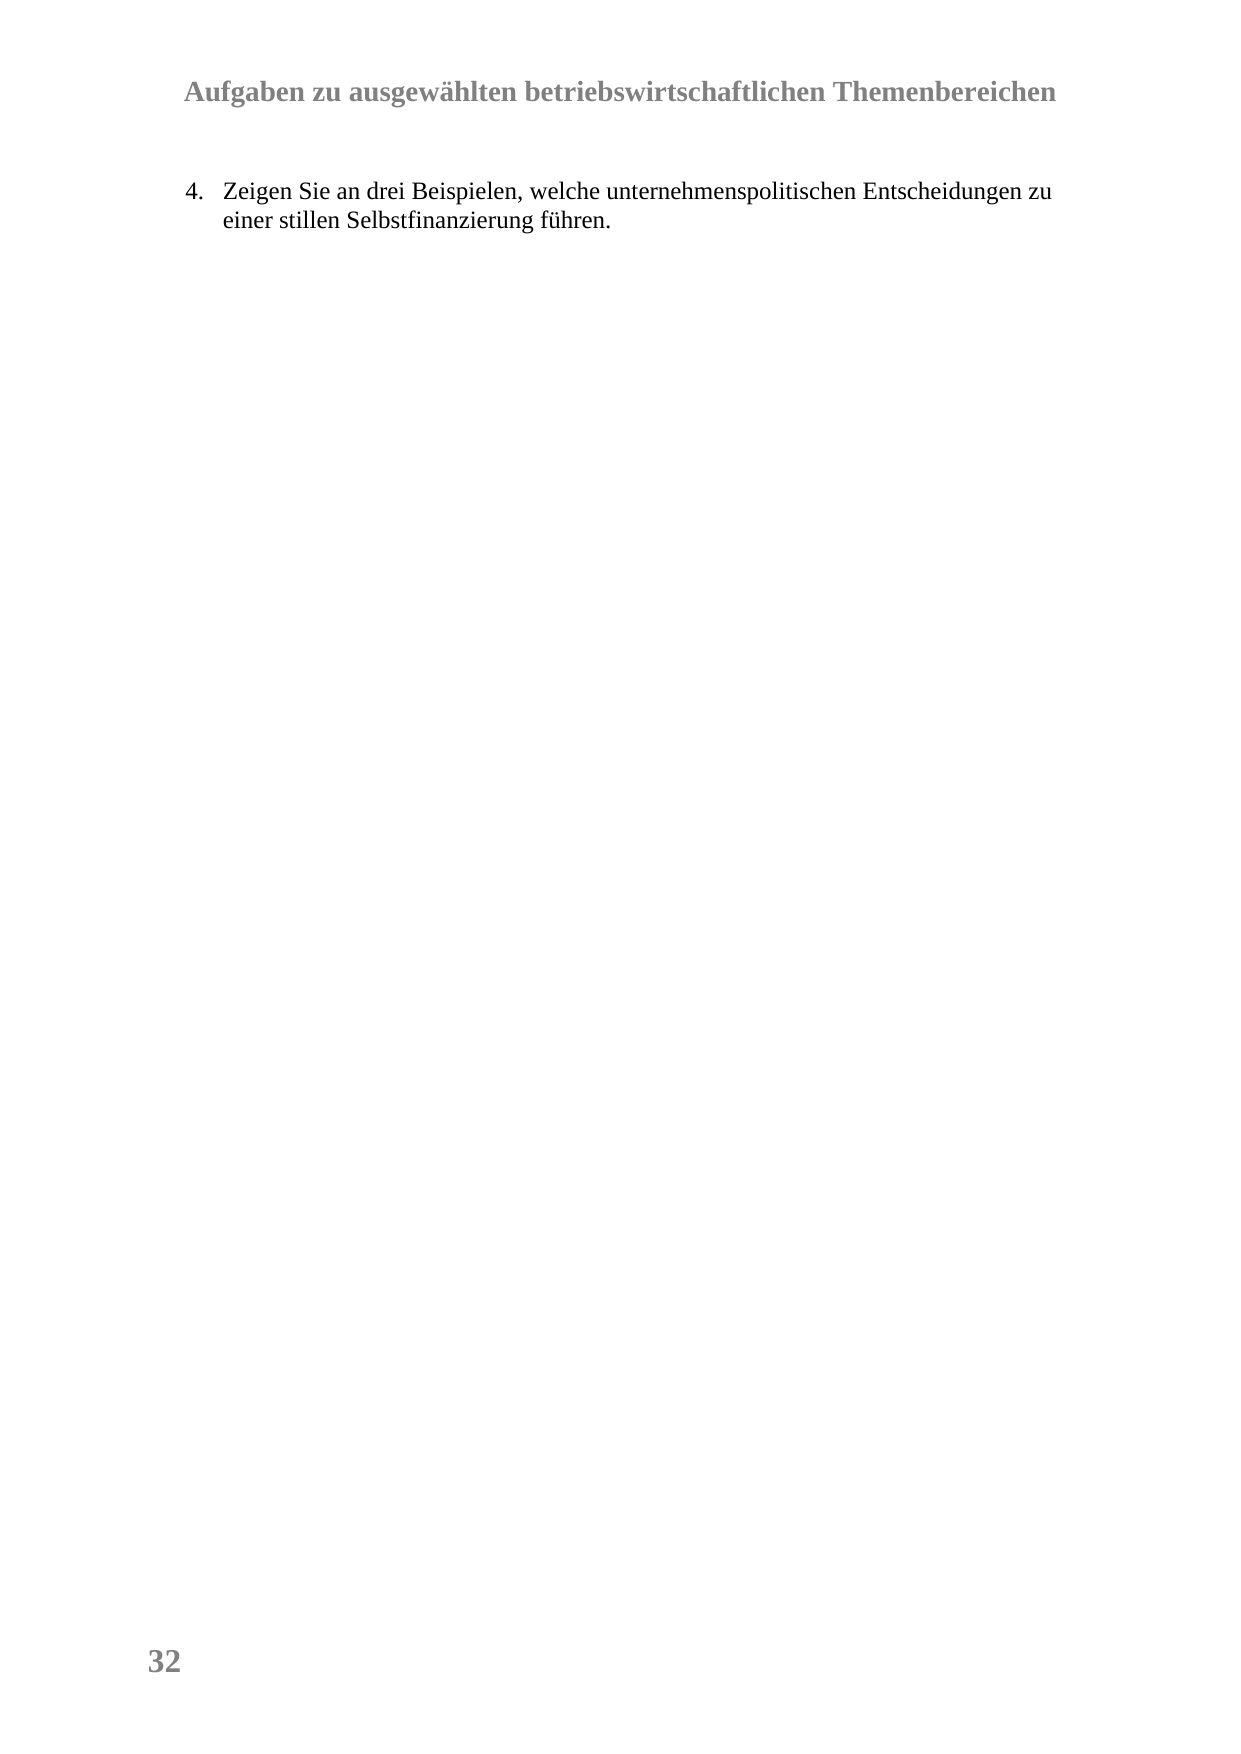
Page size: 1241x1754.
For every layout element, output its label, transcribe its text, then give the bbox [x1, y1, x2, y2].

list Zeigen Sie an drei Beispielen, welche unternehmenspolitischen Entscheidungen zu einer stillen Selbstfinanzierung führen. [185, 176, 1092, 234]
